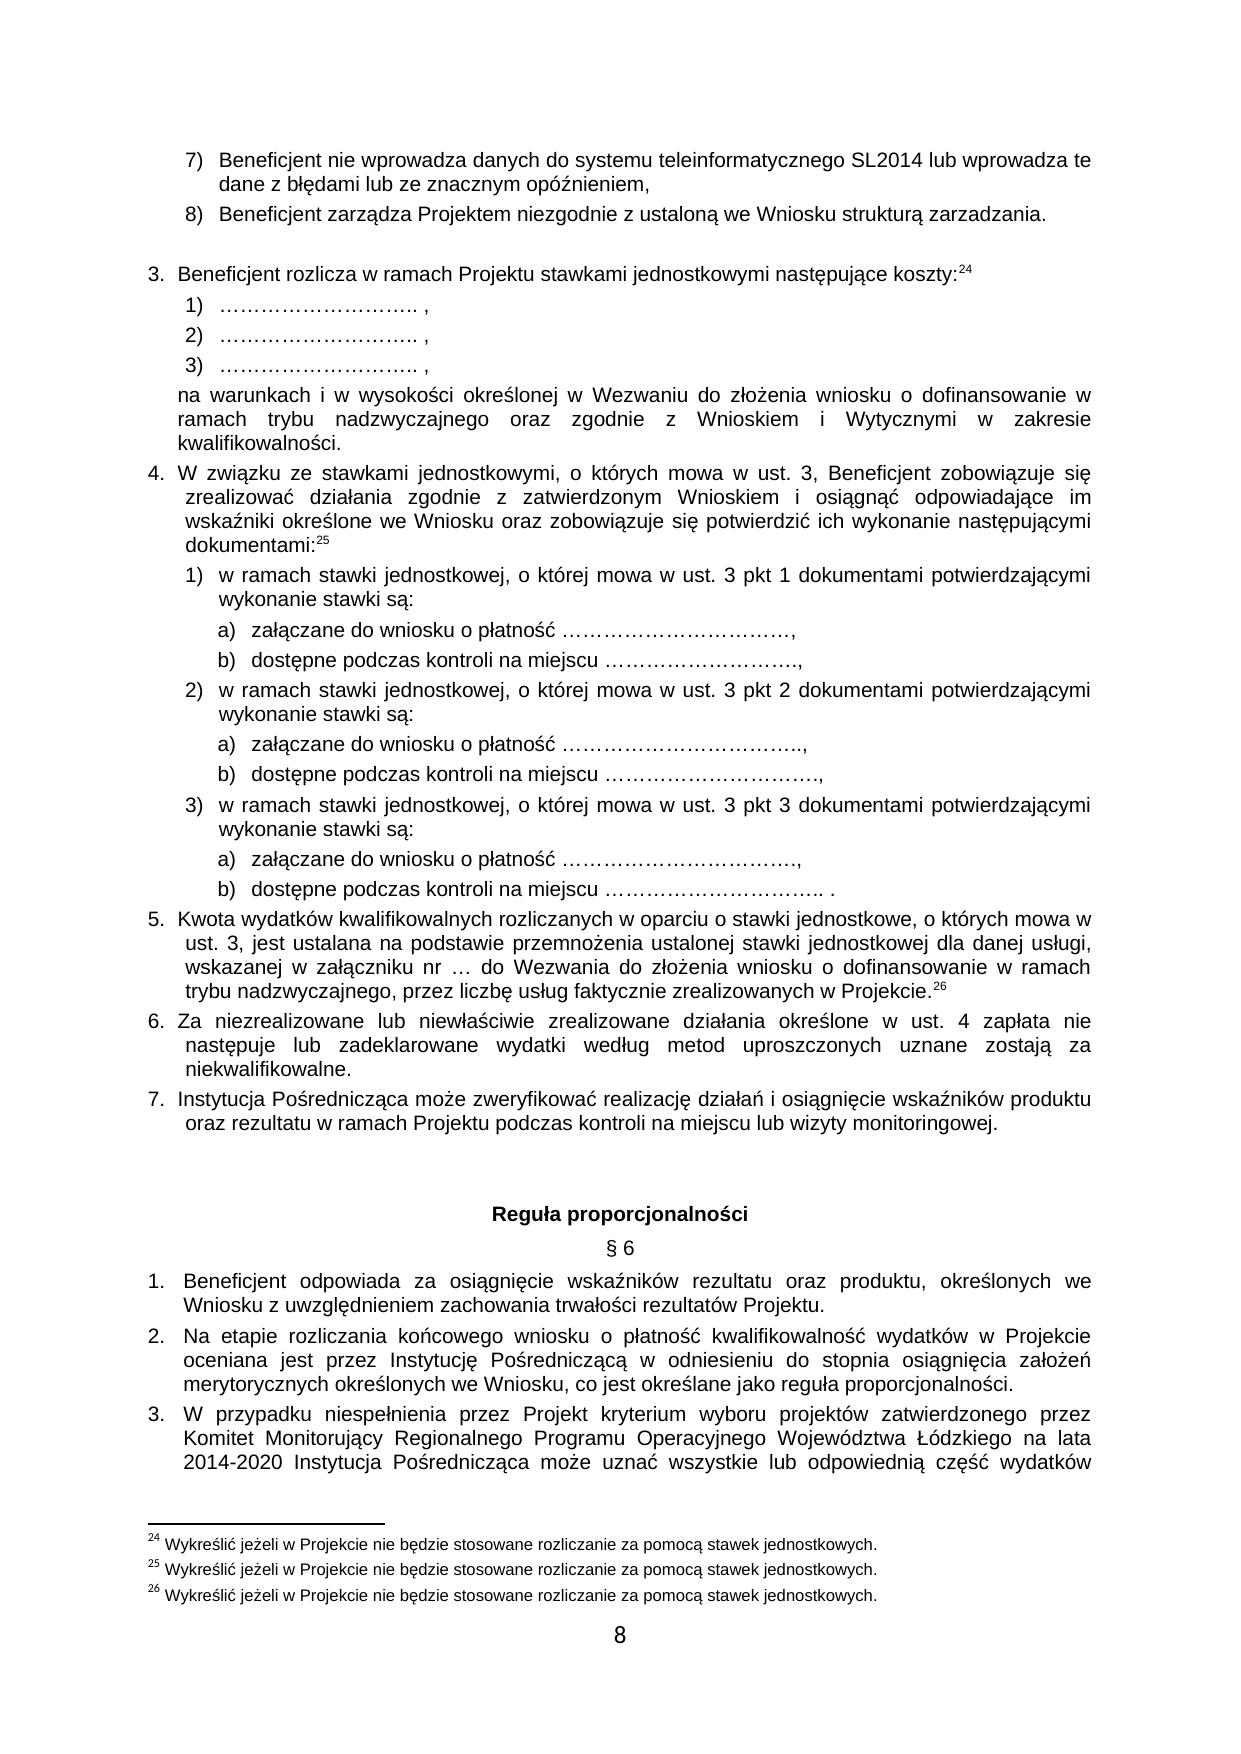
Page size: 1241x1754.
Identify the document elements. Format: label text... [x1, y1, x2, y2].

list Beneficjent odpowiada za osiągnięcie wskaźników rezultatu oraz produktu, określonych we Wniosku z uwzględnieniem zachowania trwałości rezultatów Projektu. [148, 1269, 1092, 1317]
list ……………………….. , [185, 292, 1092, 316]
list Beneficjent nie wprowadza danych do systemu teleinformatycznego SL2014 lub wprowadza te dane z błędami lub ze znacznym opóźnieniem, [185, 148, 1092, 196]
list w ramach stawki jednostkowej, o której mowa w ust. 3 pkt 2 dokumentami potwierdzającymi wykonanie stawki są: [185, 678, 1092, 726]
list Beneficjent rozlicza w ramach Projektu stawkami jednostkowymi następujące koszty: [148, 262, 1092, 286]
text § 6 [148, 1236, 1092, 1259]
list Kwota wydatków kwalifikowalnych rozliczanych w oparciu o stawki jednostkowe, o których mowa w ust. 3, jest ustalana na podstawie przemnożenia ustalonej stawki jednostkowej dla danej usługi, wskazanej w załączniku nr … do Wezwania do złożenia wniosku o dofinansowanie w ramach trybu nadzwyczajnego, przez liczbę usług faktycznie zrealizowanych w Projekcie. [148, 907, 1092, 1003]
list załączane do wniosku o płatność ……………………………., [217, 847, 1092, 871]
list w ramach stawki jednostkowej, o której mowa w ust. 3 pkt 3 dokumentami potwierdzającymi wykonanie stawki są: [185, 792, 1092, 840]
list ……………………….. , [185, 323, 1092, 347]
list dostępne podczas kontroli na miejscu …………………………., [217, 762, 1092, 786]
list załączane do wniosku o płatność ……………………………, [217, 617, 1092, 641]
list W związku ze stawkami jednostkowymi, o których mowa w ust. 3, Beneficjent zobowiązuje się zrealizować działania zgodnie z zatwierdzonym Wnioskiem i osiągnąć odpowiadające im wskaźniki określone we Wniosku oraz zobowiązuje się potwierdzić ich wykonanie następującymi dokumentami: [148, 461, 1092, 557]
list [148, 1402, 1092, 1473]
list Beneficjent zarządza Projektem niezgodnie z ustaloną we Wniosku strukturą zarzadzania. [185, 202, 1092, 226]
list dostępne podczas kontroli na miejscu ………………………….. . [217, 877, 1092, 901]
list ……………………….. , [185, 353, 1092, 377]
list dostępne podczas kontroli na miejscu ………………………., [217, 648, 1092, 672]
list Na etapie rozliczania końcowego wniosku o płatność kwalifikowalność wydatków w Projekcie oceniana jest przez Instytucję Pośredniczącą w odniesieniu do stopnia osiągnięcia założeń merytorycznych określonych we Wniosku, co jest określane jako reguła proporcjonalności. [148, 1323, 1092, 1395]
list w ramach stawki jednostkowej, o której mowa w ust. 3 pkt 1 dokumentami potwierdzającymi wykonanie stawki są: [185, 563, 1092, 611]
list Instytucja Pośrednicząca może zweryfikować realizację działań i osiągnięcie wskaźników produktu oraz rezultatu w ramach Projektu podczas kontroli na miejscu lub wizyty monitoringowej. [148, 1087, 1092, 1135]
text Reguła proporcjonalności [148, 1202, 1092, 1226]
list załączane do wniosku o płatność …………………………….., [217, 732, 1092, 756]
text na warunkach i w wysokości określonej w Wezwaniu do złożenia wniosku o dofinansowanie w ramach trybu nadzwyczajnego oraz zgodnie z Wnioskiem i Wytycznymi w zakresie kwalifikowalności. [177, 383, 1092, 455]
list Za niezrealizowane lub niewłaściwie zrealizowane działania określone w ust. 4 zapłata nie następuje lub zadeklarowane wydatki według metod uproszczonych uznane zostają za niekwalifikowalne. [148, 1009, 1092, 1081]
